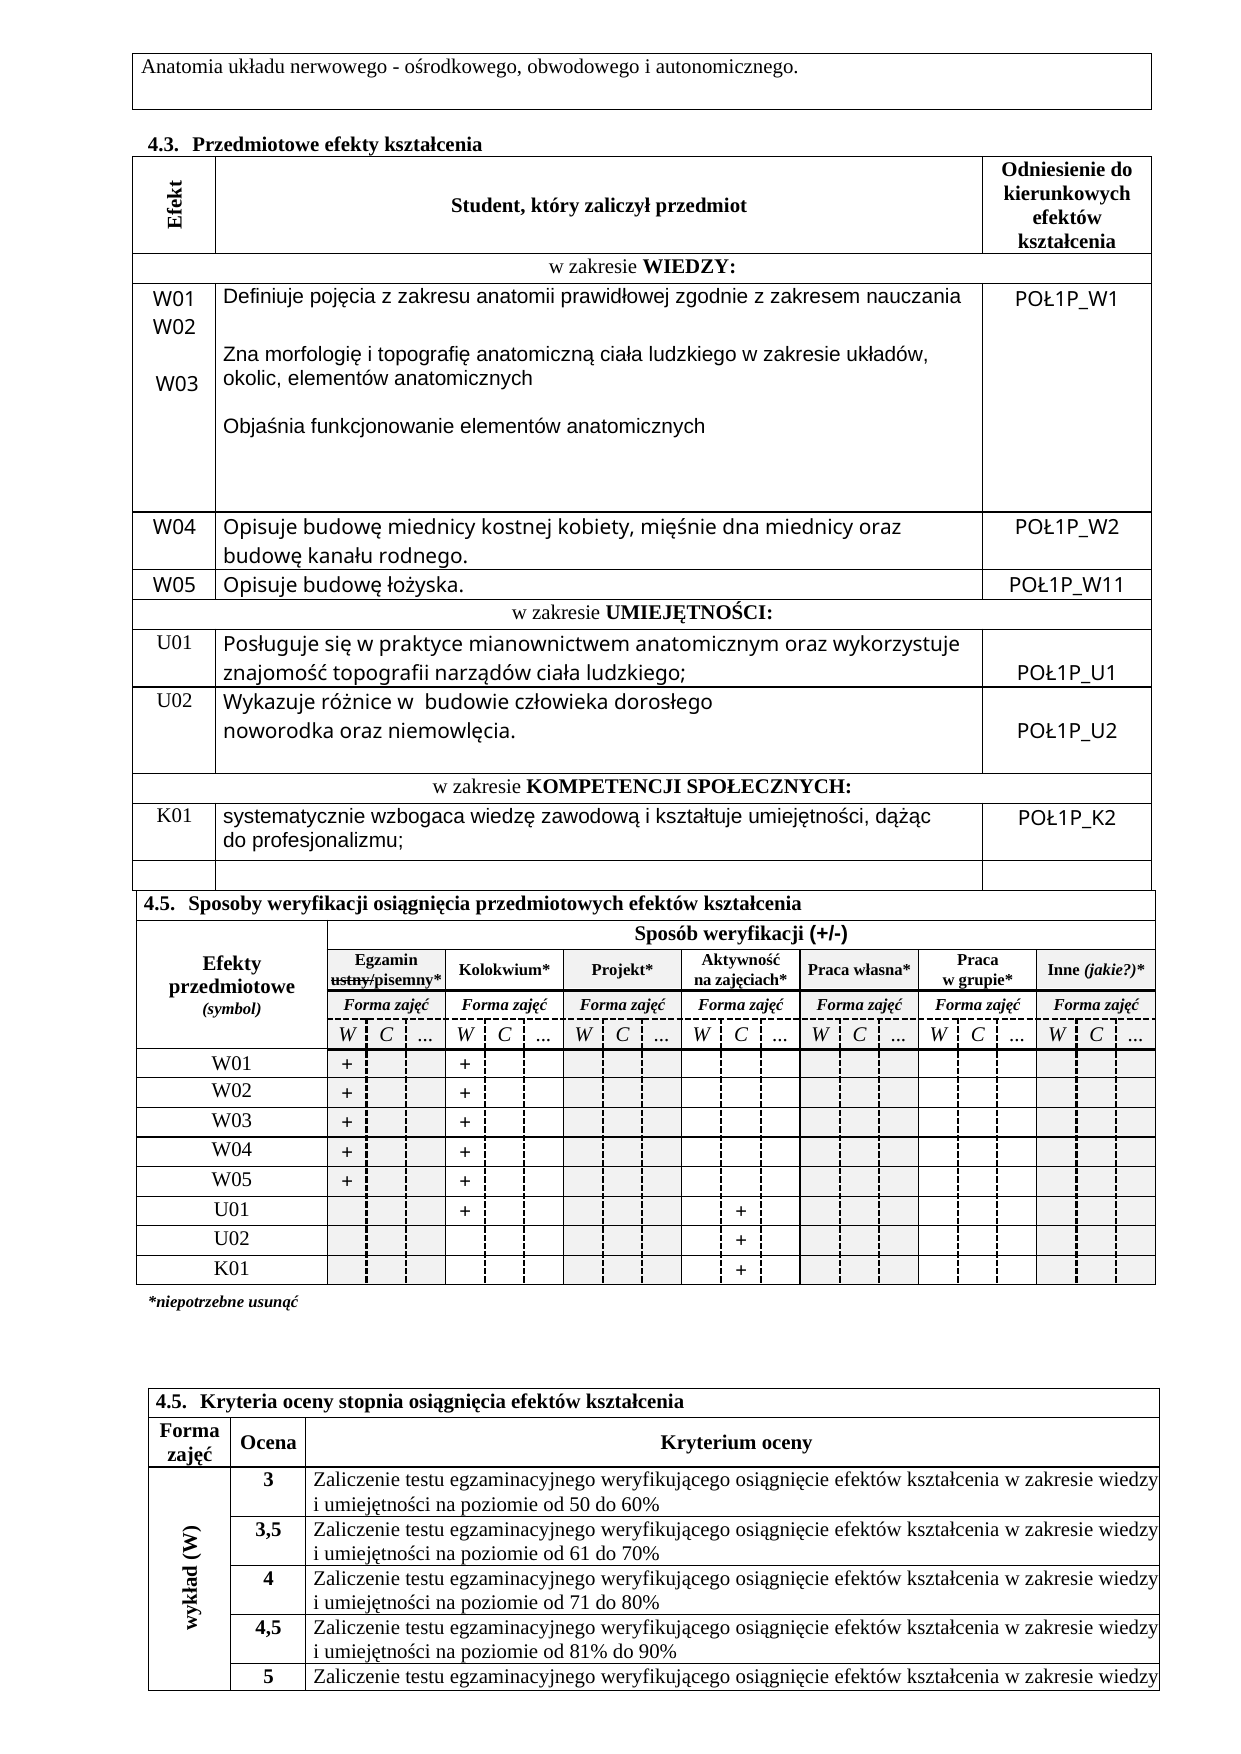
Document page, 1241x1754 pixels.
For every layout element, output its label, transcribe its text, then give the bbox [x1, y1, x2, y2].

table_cell C [485, 1018, 524, 1048]
table_cell [642, 1226, 681, 1255]
table_cell POŁ1P_U1 [983, 630, 1151, 686]
table_cell Forma zajęć [919, 992, 1036, 1018]
table_cell [840, 1226, 879, 1255]
table_cell ... [997, 1018, 1036, 1048]
table_cell ... [642, 1018, 681, 1048]
table_cell W [446, 1018, 484, 1048]
table_cell K01 [137, 1256, 327, 1284]
table_cell Opisuje budowę łożyska. [216, 570, 982, 599]
table_cell [1116, 1138, 1155, 1166]
table_cell [1037, 1108, 1076, 1136]
table_cell [1076, 1078, 1116, 1107]
table_cell + [446, 1078, 484, 1107]
table_cell Forma zajęć [328, 992, 445, 1018]
table_header Student, który zaliczył przedmiot [216, 157, 982, 253]
table_cell + [328, 1078, 366, 1107]
table_cell [879, 1051, 918, 1077]
table_cell [879, 1078, 918, 1107]
table_cell ... [406, 1018, 445, 1048]
table_cell [801, 1256, 839, 1284]
table_cell w zakresie WIEDZY: [133, 254, 1151, 283]
table_cell Sposób weryfikacji (+/-) [328, 921, 1155, 949]
table_cell [1076, 1108, 1116, 1136]
table_header [140, 1340, 1159, 1691]
table_cell [524, 1197, 563, 1225]
table_cell W [801, 1018, 839, 1048]
table_cell [1037, 1256, 1076, 1284]
table_cell Opisuje budowę miednicy kostnej kobiety, mięśnie dna miednicy oraz budowę kanału rodnego. [216, 513, 982, 569]
table_cell Kolokwium* [446, 950, 563, 988]
table_cell Forma zajęć [1037, 992, 1155, 1018]
table_cell [801, 1197, 839, 1225]
table_cell POŁ1P_K2 [983, 804, 1151, 860]
table_cell [366, 1197, 406, 1225]
table_cell [366, 1078, 406, 1107]
table_cell [1116, 1078, 1155, 1107]
table_cell [446, 1256, 484, 1284]
table_cell [366, 1108, 406, 1136]
table_cell [642, 1256, 681, 1284]
table_cell [328, 1226, 366, 1255]
table_cell [721, 1167, 761, 1196]
table_cell + [446, 1167, 484, 1196]
table_cell [1116, 1167, 1155, 1196]
table_cell [958, 1226, 997, 1255]
table_cell [721, 1138, 761, 1166]
table_cell POŁ1P_W1 [983, 284, 1151, 511]
table_cell [524, 1226, 563, 1255]
table_cell [564, 1256, 603, 1284]
table_cell + [721, 1197, 761, 1225]
table_cell [642, 1138, 681, 1166]
table_cell [485, 1226, 524, 1255]
table_cell [603, 1197, 642, 1225]
table_cell [524, 1256, 563, 1284]
table_cell [564, 1078, 603, 1107]
table_cell C [721, 1018, 761, 1048]
table_cell [801, 1167, 839, 1196]
table_cell U02 [133, 688, 215, 773]
table_cell Projekt* [564, 950, 681, 988]
table_cell [603, 1078, 642, 1107]
text *niepotrzebne usunąć [148, 1292, 1185, 1311]
table_cell [1037, 1051, 1076, 1077]
table_cell [485, 1108, 524, 1136]
table_cell [997, 1138, 1036, 1166]
table_cell [919, 1108, 958, 1136]
table_cell [603, 1051, 642, 1077]
table_cell [997, 1108, 1036, 1136]
table_cell [446, 1226, 484, 1255]
table_cell U02 [137, 1226, 327, 1255]
table_cell U01 [137, 1197, 327, 1225]
table_cell [721, 1108, 761, 1136]
list Przedmiotowe efekty kształcenia [148, 132, 1187, 156]
table_cell [958, 1167, 997, 1196]
table_cell [997, 1226, 1036, 1255]
table_cell [642, 1108, 681, 1136]
table_cell [366, 1256, 406, 1284]
table_cell Praca w grupie* [919, 950, 1036, 988]
table_cell [840, 1138, 879, 1166]
table_cell C [1076, 1018, 1116, 1048]
table_cell W [1037, 1018, 1076, 1048]
table_cell [1076, 1197, 1116, 1225]
table_cell [564, 1167, 603, 1196]
table_cell POŁ1P_W11 [983, 570, 1151, 599]
table_cell [761, 1108, 799, 1136]
table_cell W [682, 1018, 721, 1048]
table_cell [366, 1167, 406, 1196]
table_cell [603, 1108, 642, 1136]
table_cell [133, 861, 215, 890]
table_cell ... [879, 1018, 918, 1048]
table_cell [761, 1226, 799, 1255]
table_cell [840, 1108, 879, 1136]
table_cell POŁ1P_W2 [983, 513, 1151, 569]
table_cell [406, 1256, 445, 1284]
table_cell [919, 1078, 958, 1107]
table_cell [682, 1256, 721, 1284]
table_cell systematycznie wzbogaca wiedzę zawodową i kształtuje umiejętności, dążąc do profesjonalizmu; [216, 804, 982, 860]
table_cell [603, 1167, 642, 1196]
table_cell [564, 1138, 603, 1166]
table_cell [642, 1051, 681, 1077]
table_cell W02 [137, 1078, 327, 1107]
table_cell [840, 1051, 879, 1077]
table_cell Wykazuje różnice w budowie człowieka dorosłego noworodka oraz niemowlęcia. [216, 688, 982, 773]
table_cell + [721, 1226, 761, 1255]
table_cell + [721, 1256, 761, 1284]
table_cell Forma zajęć [564, 992, 681, 1018]
table_cell [1116, 1051, 1155, 1077]
table_cell Posługuje się w praktyce mianownictwem anatomicznym oraz wykorzystuje znajomość topografii narządów ciała ludzkiego; [216, 630, 982, 686]
table_cell + [328, 1167, 366, 1196]
table_cell [406, 1197, 445, 1225]
table_cell [485, 1051, 524, 1077]
table_cell [642, 1167, 681, 1196]
table_cell [524, 1138, 563, 1166]
table_cell [216, 861, 982, 890]
table_cell [406, 1226, 445, 1255]
table_cell Forma zajęć [682, 992, 799, 1018]
table_cell C [366, 1018, 406, 1048]
table_cell [603, 1226, 642, 1255]
table_cell [919, 1138, 958, 1166]
table_cell W05 [133, 570, 215, 599]
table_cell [133, 54, 1151, 109]
table_cell W04 [137, 1138, 327, 1166]
table_cell W05 [137, 1167, 327, 1196]
table_cell C [958, 1018, 997, 1048]
table_cell [879, 1226, 918, 1255]
table_cell [485, 1138, 524, 1166]
table_cell [682, 1078, 721, 1107]
table_cell + [446, 1108, 484, 1136]
table_cell [840, 1078, 879, 1107]
table_cell [1076, 1226, 1116, 1255]
table_cell [879, 1138, 918, 1166]
table_cell [485, 1167, 524, 1196]
table_cell [328, 1256, 366, 1284]
table_cell [524, 1051, 563, 1077]
table_cell + [446, 1197, 484, 1225]
table_cell [642, 1197, 681, 1225]
table_cell [958, 1078, 997, 1107]
table_cell [682, 1167, 721, 1196]
table_cell Inne (jakie?)* [1037, 950, 1155, 988]
table_cell [958, 1197, 997, 1225]
table_cell [366, 1226, 406, 1255]
table_cell [564, 1051, 603, 1077]
table_cell [761, 1078, 799, 1107]
table_cell [524, 1108, 563, 1136]
table_cell [524, 1078, 563, 1107]
table_cell [997, 1197, 1036, 1225]
table_cell + [328, 1108, 366, 1136]
table_cell [603, 1256, 642, 1284]
table_cell Efekty przedmiotowe (symbol) [137, 921, 327, 1048]
table_cell [564, 1226, 603, 1255]
table_cell [328, 1197, 366, 1225]
table_cell [958, 1256, 997, 1284]
table_cell [958, 1051, 997, 1077]
table_cell [1037, 1078, 1076, 1107]
table_cell W03 [137, 1108, 327, 1136]
table_cell [1076, 1051, 1116, 1077]
table_cell [366, 1138, 406, 1166]
table_cell [564, 1197, 603, 1225]
table_cell [761, 1051, 799, 1077]
table_cell w zakresie KOMPETENCJI SPOŁECZNYCH: [133, 774, 1151, 802]
table_header Efekt [133, 157, 215, 253]
table_cell [801, 1138, 839, 1166]
table_cell [801, 1108, 839, 1136]
table_cell [1076, 1167, 1116, 1196]
table_cell W [919, 1018, 958, 1048]
table_cell [1116, 1256, 1155, 1284]
table_cell [682, 1226, 721, 1255]
table_cell [840, 1256, 879, 1284]
table_cell [524, 1167, 563, 1196]
table_cell [879, 1256, 918, 1284]
table_cell [919, 1226, 958, 1255]
table_cell W04 [133, 513, 215, 569]
table_header Odniesienie do kierunkowych efektów kształcenia [983, 157, 1151, 253]
table_cell [682, 1197, 721, 1225]
table_cell [642, 1078, 681, 1107]
table_cell [997, 1256, 1036, 1284]
table_cell [983, 861, 1151, 890]
table_cell [1037, 1226, 1076, 1255]
table_cell [840, 1167, 879, 1196]
table_cell + [446, 1051, 484, 1077]
table_cell [485, 1078, 524, 1107]
table_cell ... [524, 1018, 563, 1048]
table_cell W [328, 1018, 366, 1048]
table_cell [761, 1197, 799, 1225]
table_cell POŁ1P_U2 [983, 688, 1151, 773]
table_cell [406, 1078, 445, 1107]
table_cell W01 [137, 1049, 327, 1077]
table_cell [1116, 1226, 1155, 1255]
table_cell [1116, 1108, 1155, 1136]
table_cell [997, 1051, 1036, 1077]
table_cell [366, 1051, 406, 1077]
table_cell Forma zajęć [446, 992, 563, 1018]
table_cell C [603, 1018, 642, 1048]
table_cell [879, 1108, 918, 1136]
table_cell Sposoby weryfikacji osiągnięcia przedmiotowych efektów kształcenia [137, 891, 1155, 919]
table_cell [761, 1138, 799, 1166]
table_cell [879, 1167, 918, 1196]
table_cell W01 W02 W03 [133, 284, 215, 511]
table_cell [406, 1138, 445, 1166]
table_cell Aktywność na zajęciach* [682, 950, 799, 988]
table_cell [1037, 1197, 1076, 1225]
table_cell Forma zajęć [801, 992, 918, 1018]
table_cell [840, 1197, 879, 1225]
table_cell W [564, 1018, 603, 1048]
table_cell [682, 1138, 721, 1166]
table_cell C [840, 1018, 879, 1048]
table_cell [919, 1197, 958, 1225]
table_cell [801, 1226, 839, 1255]
table_cell [919, 1167, 958, 1196]
table_cell + [446, 1138, 484, 1166]
table_cell [761, 1256, 799, 1284]
table_cell [603, 1138, 642, 1166]
table_cell [485, 1256, 524, 1284]
table_cell [761, 1167, 799, 1196]
table_cell w zakresie UMIEJĘTNOŚCI: [133, 600, 1151, 628]
table_cell [1076, 1256, 1116, 1284]
table_cell ... [1116, 1018, 1155, 1048]
table_cell [406, 1108, 445, 1136]
table_cell Egzamin ustny/pisemny* [328, 950, 445, 988]
table_cell ... [761, 1018, 799, 1048]
table_cell K01 [133, 804, 215, 860]
table_cell [1116, 1197, 1155, 1225]
table_cell [1037, 1167, 1076, 1196]
table_cell [879, 1197, 918, 1225]
table_cell [406, 1051, 445, 1077]
table_cell [406, 1167, 445, 1196]
table_cell U01 [133, 630, 215, 686]
table_cell [564, 1108, 603, 1136]
table_cell [1037, 1138, 1076, 1166]
table_cell Praca własna* [801, 950, 918, 988]
table_cell [997, 1078, 1036, 1107]
table_cell [919, 1051, 958, 1077]
table_cell [485, 1197, 524, 1225]
table_cell [801, 1078, 839, 1107]
table_cell [682, 1051, 721, 1077]
table_cell + [328, 1051, 366, 1077]
table_cell [1076, 1138, 1116, 1166]
table_cell [958, 1138, 997, 1166]
table_cell [801, 1051, 839, 1077]
table_cell [721, 1078, 761, 1107]
table_cell [919, 1256, 958, 1284]
table_cell [958, 1108, 997, 1136]
table_cell [997, 1167, 1036, 1196]
table_cell Definiuje pojęcia z zakresu anatomii prawidłowej zgodnie z zakresem nauczania Zna morfologię i topografię anatomiczną ciała ludzkiego w zakresie układów, okolic, elementów anatomicznych Objaśnia funkcjonowanie elementów anatomicznych [216, 284, 982, 511]
table_cell + [328, 1138, 366, 1166]
table_cell [721, 1051, 761, 1077]
table_cell [682, 1108, 721, 1136]
